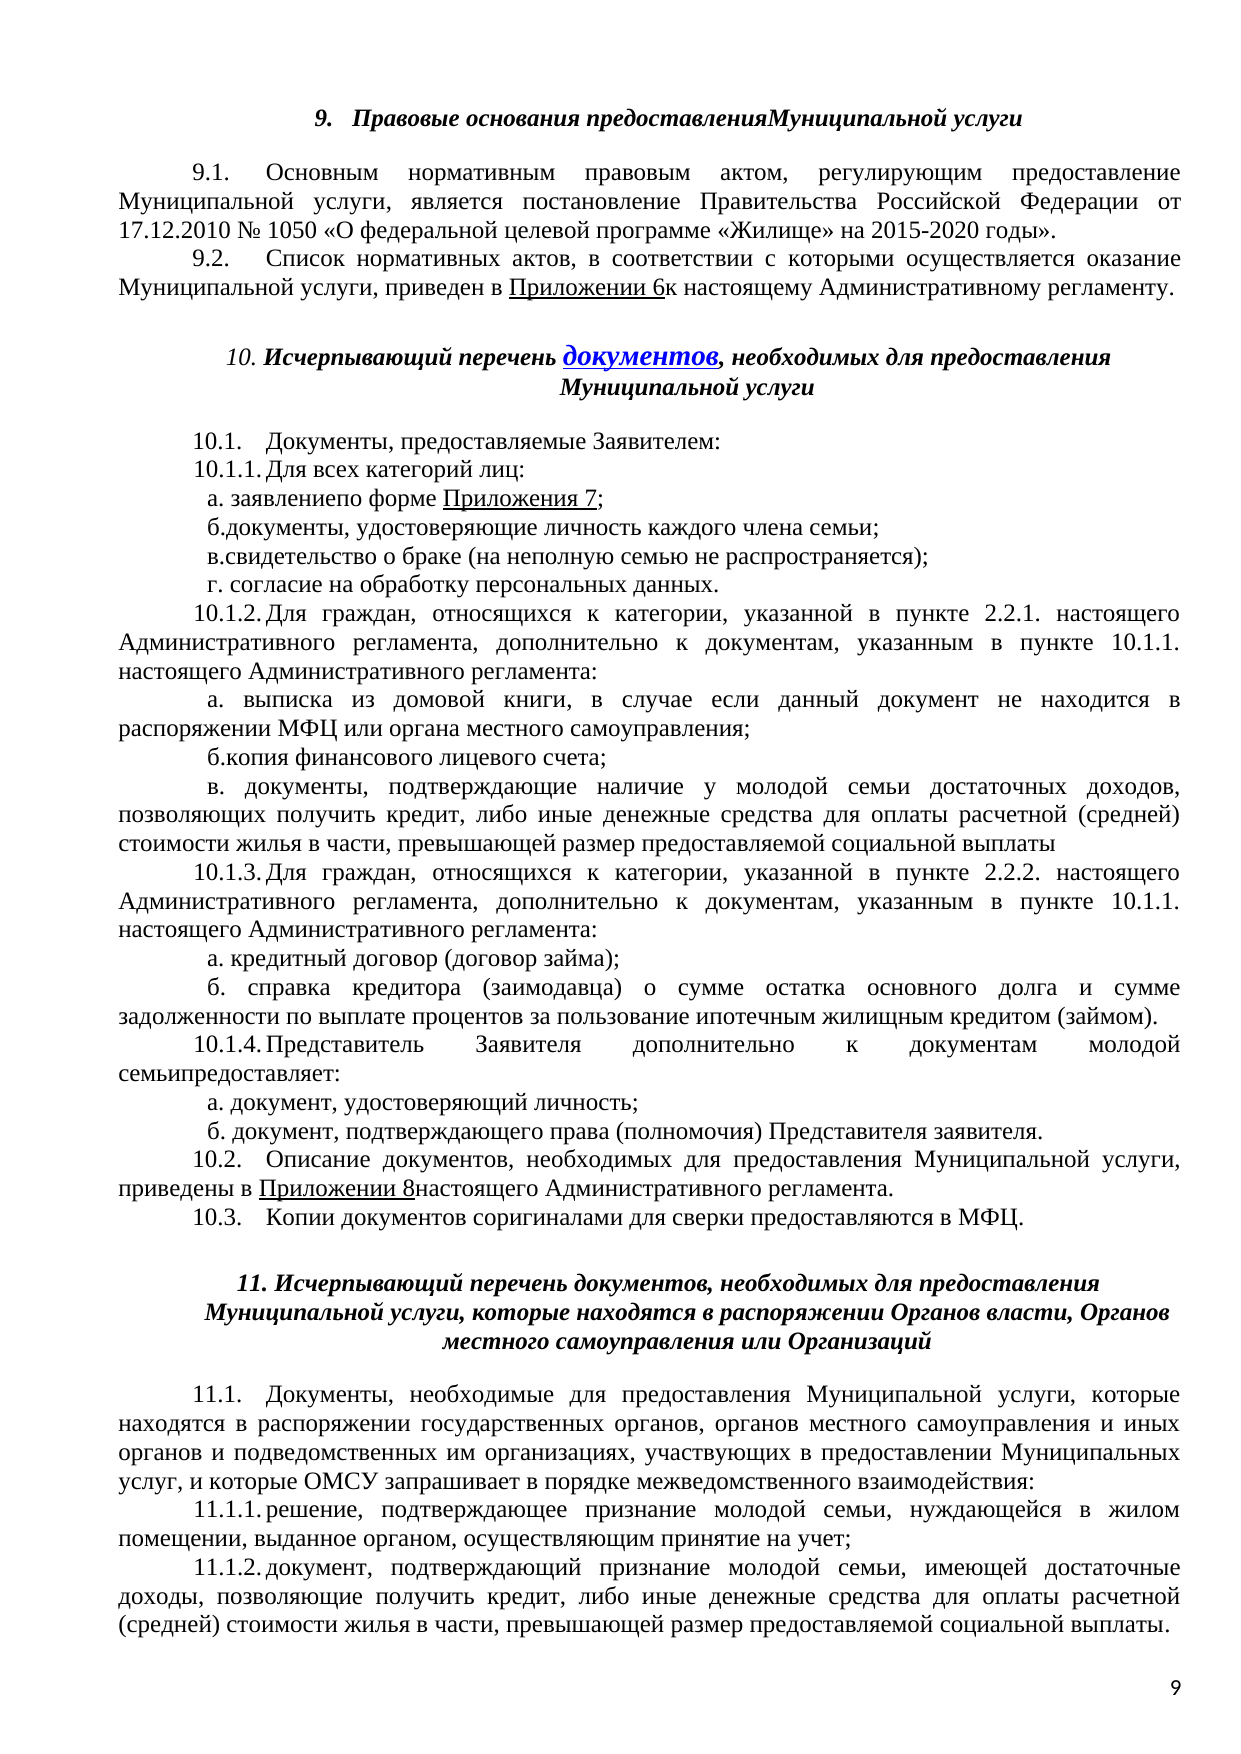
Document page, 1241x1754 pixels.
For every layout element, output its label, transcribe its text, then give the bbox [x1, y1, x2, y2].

list Исчерпывающий перечень документов, необходимых для предоставления Муниципальной услуги [156, 338, 1181, 401]
list а. документ, удостоверяющий личность; [118, 1087, 1181, 1116]
list Для всех категорий лиц: [118, 454, 1181, 483]
list Копии документов соригиналами для сверки предоставляются в МФЦ. [118, 1202, 1181, 1231]
list а. выписка из домовой книги, в случае если данный документ не находится в распоряжении МФЦ или органа местного самоуправления; [118, 684, 1181, 742]
list Список нормативных актов, в соответствии с которыми осуществляется оказание Муниципальной услуги, приведен в Приложении 6к настоящему Административному регламенту. [118, 243, 1181, 301]
list Правовые основания предоставленияМуниципальной услуги [156, 103, 1181, 132]
list г. согласие на обработку персональных данных. [118, 569, 1181, 598]
list Для граждан, относящихся к категории, указанной в пункте 2.2.1. настоящего Административного регламента, дополнительно к документам, указанным в пункте 10.1.1. настоящего Административного регламента: [118, 598, 1181, 684]
list а. заявлениепо форме Приложения 7; [118, 483, 1181, 512]
list документ, подтверждающий признание молодой семьи, имеющей достаточные доходы, позволяющие получить кредит, либо иные денежные средства для оплаты расчетной (средней) стоимости жилья в части, превышающей размер предоставляемой социальной выплаты. [118, 1552, 1181, 1638]
list Представитель Заявителя дополнительно к документам молодой семьипредоставляет: [118, 1029, 1181, 1087]
list в.свидетельство о браке (на неполную семью не распространяется); [118, 541, 1181, 569]
list Исчерпывающий перечень документов, необходимых для предоставления Муниципальной услуги, которые находятся в распоряжении Органов власти, Органов местного самоуправления или Организаций [156, 1268, 1181, 1354]
list Описание документов, необходимых для предоставления Муниципальной услуги, приведены в Приложении 8настоящего Административного регламента. [118, 1144, 1181, 1202]
list Основным нормативным правовым актом, регулирующим предоставление Муниципальной услуги, является постановление Правительства Российской Федерации от 17.12.2010 № 1050 «О федеральной целевой программе «Жилище» на 2015-2020 годы». [118, 157, 1181, 243]
list б.документы, удостоверяющие личность каждого члена семьи; [118, 512, 1181, 541]
list Документы, предоставляемые Заявителем: [118, 426, 1181, 454]
list Документы, необходимые для предоставления Муниципальной услуги, которые находятся в распоряжении государственных органов, органов местного самоуправления и иных органов и подведомственных им организациях, участвующих в предоставлении Муниципальных услуг, и которые ОМСУ запрашивает в порядке межведомственного взаимодействия: [118, 1379, 1181, 1494]
list решение, подтверждающее признание молодой семьи, нуждающейся в жилом помещении, выданное органом, осуществляющим принятие на учет; [118, 1494, 1181, 1552]
list Для граждан, относящихся к категории, указанной в пункте 2.2.2. настоящего Административного регламента, дополнительно к документам, указанным в пункте 10.1.1. настоящего Административного регламента: [118, 857, 1181, 943]
list б. документ, подтверждающего права (полномочия) Представителя заявителя. [118, 1116, 1181, 1144]
text в. документы, подтверждающие наличие у молодой семьи достаточных доходов, позволяющих получить кредит, либо иные денежные средства для оплаты расчетной (средней) стоимости жилья в части, превышающей размер предоставляемой социальной выплаты [118, 771, 1181, 857]
list б.копия финансового лицевого счета; [118, 742, 1181, 771]
text б. справка кредитора (заимодавца) о сумме остатка основного долга и сумме задолженности по выплате процентов за пользование ипотечным жилищным кредитом (займом). [118, 972, 1181, 1029]
text а. кредитный договор (договор займа); [118, 943, 1181, 972]
